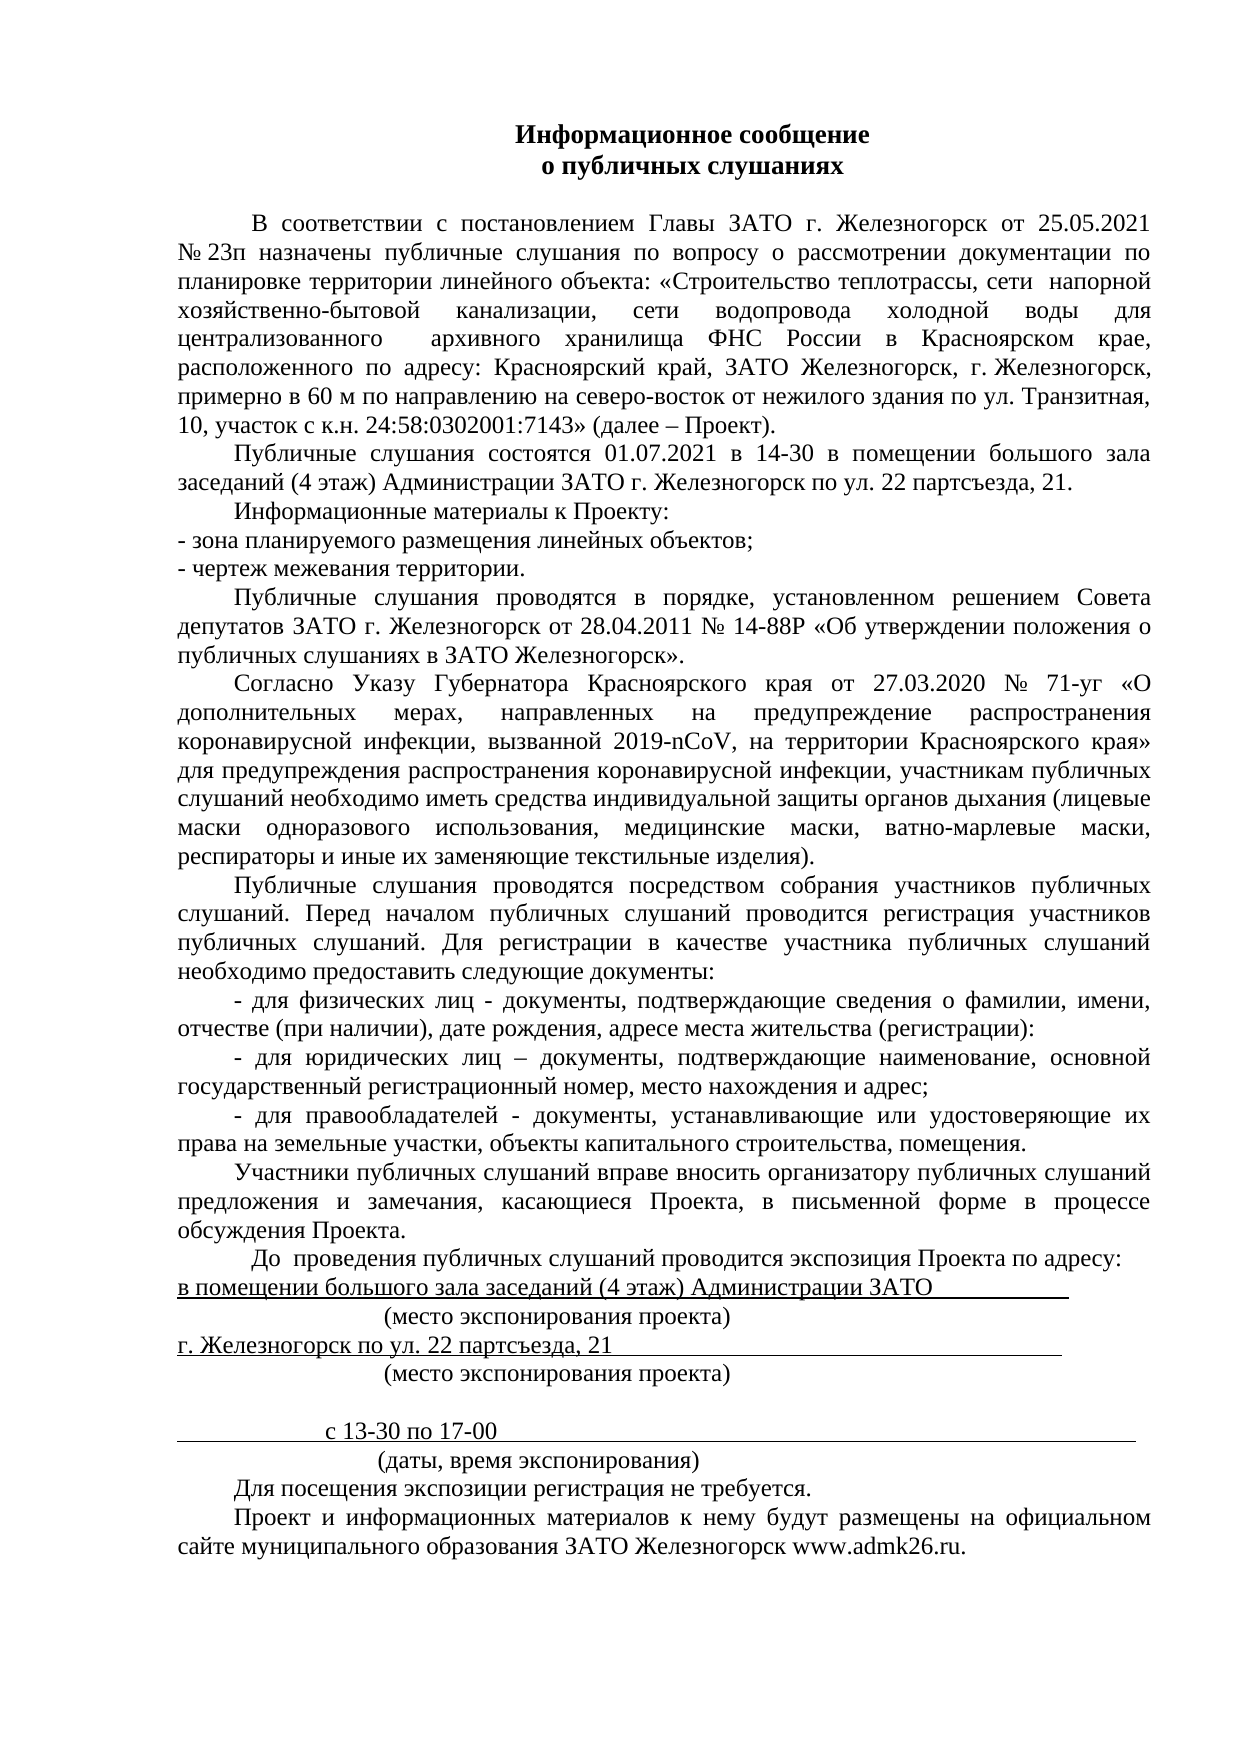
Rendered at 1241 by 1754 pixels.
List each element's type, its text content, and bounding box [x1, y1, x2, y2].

text - зона планируемого размещения линейных объектов; [177, 525, 1152, 553]
text (даты, время экспонирования) [177, 1445, 1152, 1473]
text В соответствии с постановлением Главы ЗАТО г. Железногорск от 25.05.2021 № 23п назначены публичные слушания по вопросу о рассмотрении документации по планировке территории линейного объекта: «Строительство теплотрассы, сети напорной хозяйственно-бытовой канализации, сети водопровода холодной воды для централизованного архивного хранилища ФНС России в Красноярском крае, расположенного по адресу: Красноярский край, ЗАТО Железногорск, г. Железногорск, примерно в 60 м по направлению на северо-восток от нежилого здания по ул. Транзитная, 10, участок с к.н. 24:58:0302001:7143» (далее – Проект). [177, 208, 1152, 438]
text Публичные слушания состоятся 01.07.2021 в 14-30 в помещении большого зала заседаний (4 этаж) Администрации ЗАТО г. Железногорск по ул. 22 партсъезда, 21. [177, 438, 1152, 496]
text в помещении большого зала заседаний (4 этаж) Администрации ЗАТО [177, 1272, 1152, 1301]
text Информационное сообщение [177, 118, 1152, 149]
text (место экспонирования проекта) [177, 1301, 1152, 1330]
text Участники публичных слушаний вправе вносить организатору публичных слушаний предложения и замечания, касающиеся Проекта, в письменной форме в процессе обсуждения Проекта. [177, 1157, 1152, 1243]
text (место экспонирования проекта) [177, 1358, 1152, 1387]
text Для посещения экспозиции регистрация не требуется. [177, 1473, 1152, 1502]
text о публичных слушаниях [177, 149, 1152, 180]
text До проведения публичных слушаний проводится экспозиция Проекта по адресу: [177, 1243, 1152, 1272]
text Информационные материалы к Проекту: [177, 496, 1152, 525]
text Проект и информационных материалов к нему будут размещены на официальном сайте муниципального образования ЗАТО Железногорск www.admk26.ru. [177, 1502, 1152, 1560]
text - для правообладателей - документы, устанавливающие или удостоверяющие их права на земельные участки, объекты капитального строительства, помещения. [177, 1100, 1152, 1157]
text Публичные слушания проводятся в порядке, установленном решением Совета депутатов ЗАТО г. Железногорск от 28.04.2011 № 14-88Р «Об утверждении положения о публичных слушаниях в ЗАТО Железногорск». [177, 582, 1152, 668]
text - чертеж межевания территории. [177, 553, 1152, 582]
text с 13-30 по 17-00 [177, 1416, 1152, 1445]
text г. Железногорск по ул. 22 партсъезда, 21 [177, 1330, 1152, 1358]
text Согласно Указу Губернатора Красноярского края от 27.03.2020 № 71-уг «О дополнительных мерах, направленных на предупреждение распространения коронавирусной инфекции, вызванной 2019-nCoV, на территории Красноярского края» для предупреждения распространения коронавирусной инфекции, участникам публичных слушаний необходимо иметь средства индивидуальной защиты органов дыхания (лицевые маски одноразового использования, медицинские маски, ватно-марлевые маски, респираторы и иные их заменяющие текстильные изделия). [177, 668, 1152, 870]
text Публичные слушания проводятся посредством собрания участников публичных слушаний. Перед началом публичных слушаний проводится регистрация участников публичных слушаний. Для регистрации в качестве участника публичных слушаний необходимо предоставить следующие документы: [177, 870, 1152, 985]
text - для юридических лиц – документы, подтверждающие наименование, основной государственный регистрационный номер, место нахождения и адрес; [177, 1042, 1152, 1100]
text - для физических лиц - документы, подтверждающие сведения о фамилии, имени, отчестве (при наличии), дате рождения, адресе места жительства (регистрации): [177, 985, 1152, 1042]
